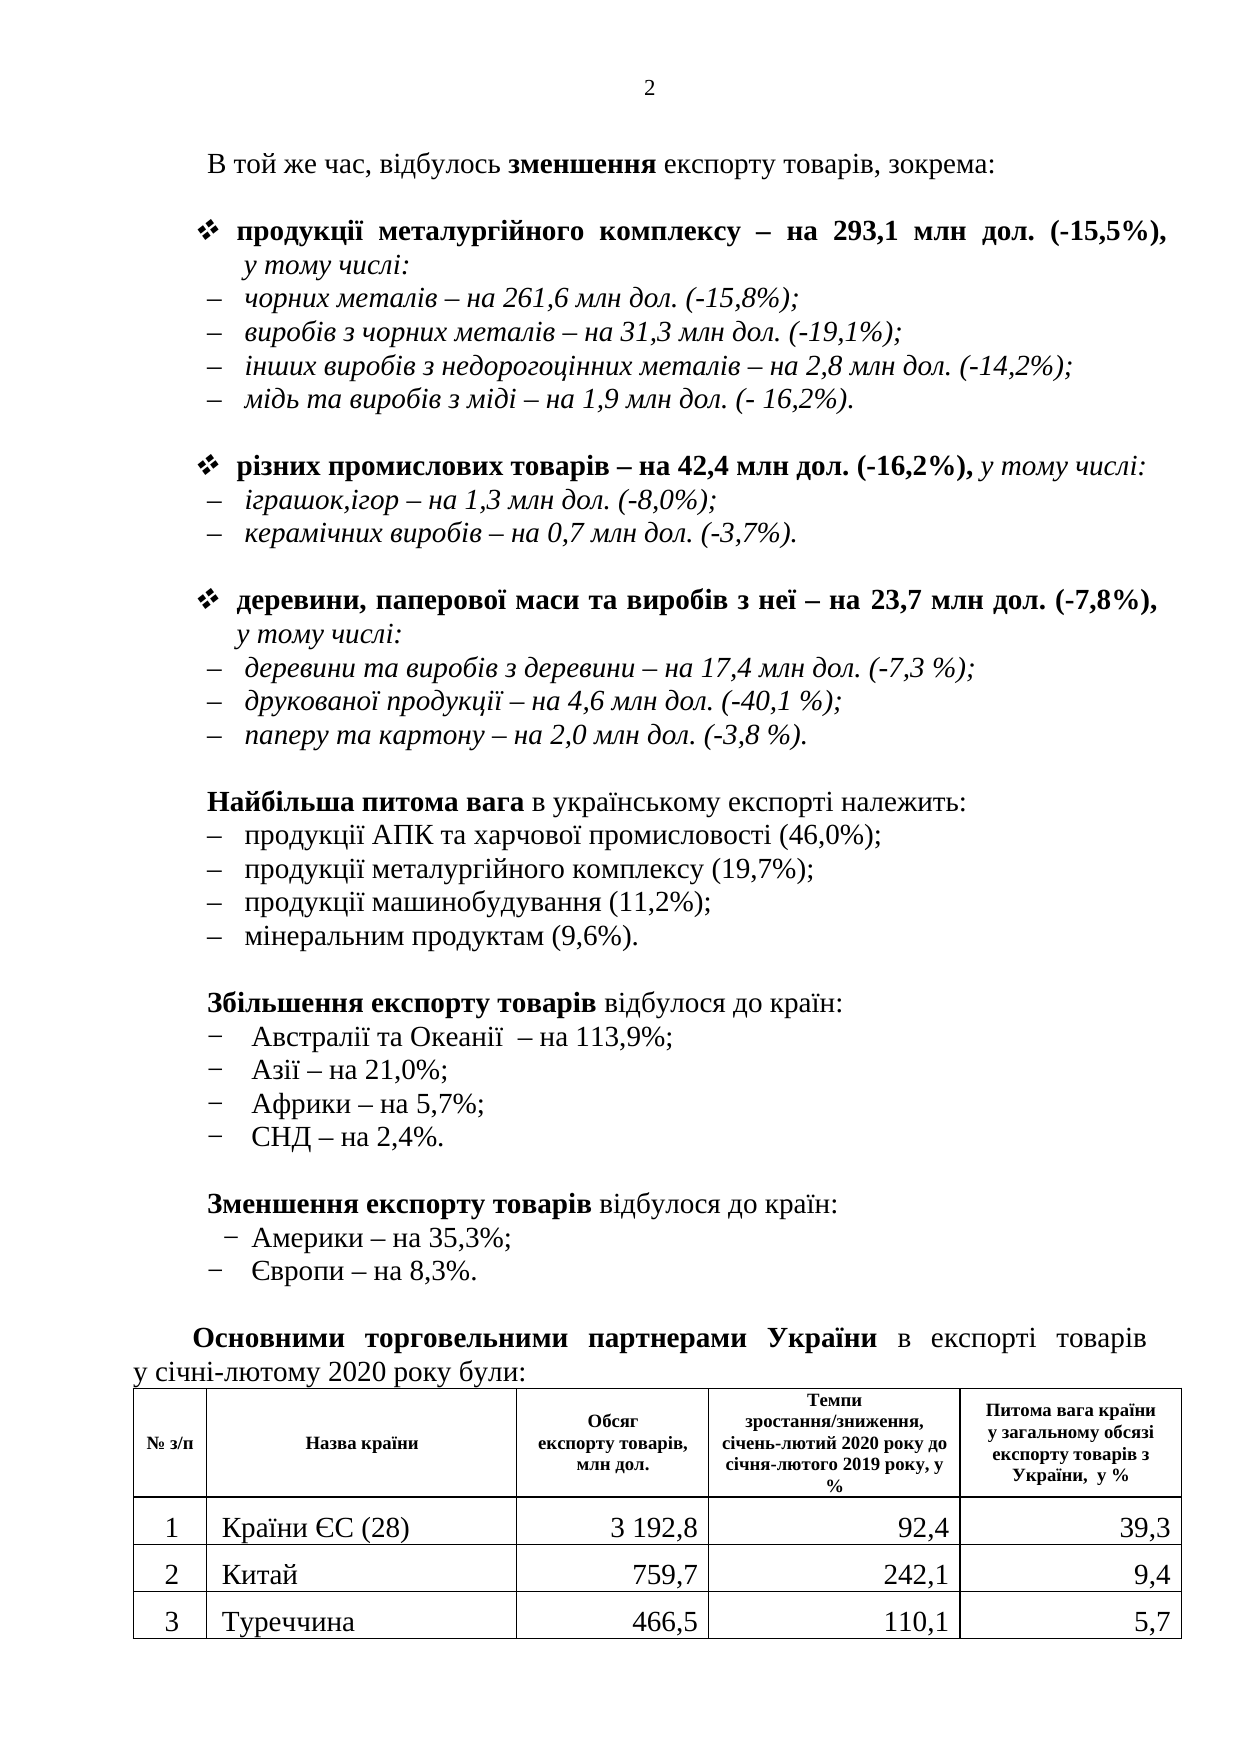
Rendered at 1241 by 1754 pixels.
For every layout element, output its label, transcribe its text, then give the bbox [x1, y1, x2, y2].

list виробів з чорних металів – на 31,3 млн дол. (-19,1%); [133, 314, 1166, 348]
table_cell Туреччина [207, 1592, 516, 1638]
list Африки – на 5,7%; [207, 1086, 1166, 1119]
list продукції металургійного комплексу – на 293,1 млн дол. (-15,5%), у тому числі: [192, 213, 1166, 281]
list СНД – на 2,4%. [133, 1119, 1166, 1153]
list паперу та картону – на 2,0 млн дол. (-3,8 %). [207, 717, 1166, 750]
list продукції машинобудування (11,2%); [133, 884, 1166, 918]
table_cell 1 [134, 1498, 206, 1543]
list друкованої продукції – на 4,6 млн дол. (-40,1 %); [207, 683, 1166, 717]
table_cell 242,1 [709, 1545, 959, 1591]
table_cell Країни ЄС (28) [207, 1498, 516, 1543]
list Австралії та Океанії – на 113,9%; [133, 1019, 1166, 1052]
table_cell 9,4 [961, 1545, 1181, 1591]
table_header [709, 1389, 959, 1496]
table_cell 92,4 [709, 1498, 959, 1543]
text В той же час, відбулось зменшення експорту товарів, зокрема: [133, 146, 1166, 180]
table_cell 2 [134, 1545, 206, 1591]
table_cell 39,3 [961, 1498, 1181, 1543]
table_header Обсяг експорту товарів, млн дол. [517, 1389, 708, 1496]
list мінеральним продуктам (9,6%). [133, 918, 1166, 952]
list продукції металургійного комплексу (19,7%); [133, 851, 1166, 884]
table_cell 759,7 [517, 1545, 708, 1591]
text Зменшення експорту товарів відбулося до країн: [207, 1186, 1166, 1220]
table_cell 3 192,8 [517, 1498, 708, 1543]
list Азії – на 21,0%; [133, 1052, 1166, 1086]
list мідь та виробів з міді – на 1,9 млн дол. (- 16,2%). [207, 381, 1166, 415]
list Європи – на 8,3%. [133, 1253, 1166, 1287]
list інших виробів з недорогоцінних металів – на 2,8 млн дол. (-14,2%); [207, 348, 1166, 381]
table_cell Китай [207, 1545, 516, 1591]
list іграшок,ігор – на 1,3 млн дол. (-8,0%); [133, 482, 1166, 515]
table_cell 110,1 [709, 1592, 959, 1638]
table_header № з/п [134, 1389, 206, 1496]
table_cell 3 [134, 1592, 206, 1638]
list різних промислових товарів – на 42,4 млн дол. (-16,2%), у тому числі: [133, 448, 1166, 482]
list чорних металів – на 261,6 млн дол. (-15,8%); [133, 281, 1166, 314]
list Америки – на 35,3%; [133, 1220, 1166, 1253]
list керамічних виробів – на 0,7 млн дол. (-3,7%). [133, 515, 1166, 549]
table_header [961, 1389, 1181, 1496]
text Збільшення експорту товарів відбулося до країн: [133, 985, 1166, 1019]
list деревини та виробів з деревини – на 17,4 млн дол. (-7,3 %); [207, 650, 1166, 683]
text Найбільша питома вага в українському експорті належить: [133, 784, 1166, 817]
list деревини, паперової маси та виробів з неї – на 23,7 млн дол. (-7,8%), у тому числі: [192, 582, 1166, 650]
table_cell 466,5 [517, 1592, 708, 1638]
table_header Назва країни [207, 1389, 516, 1496]
text Основними торговельними партнерами України в експорті товарів у січні-лютому 2020 року були: [133, 1321, 1166, 1388]
list продукції АПК та харчової промисловості (46,0%); [133, 817, 1166, 851]
table_cell 5,7 [961, 1592, 1181, 1638]
